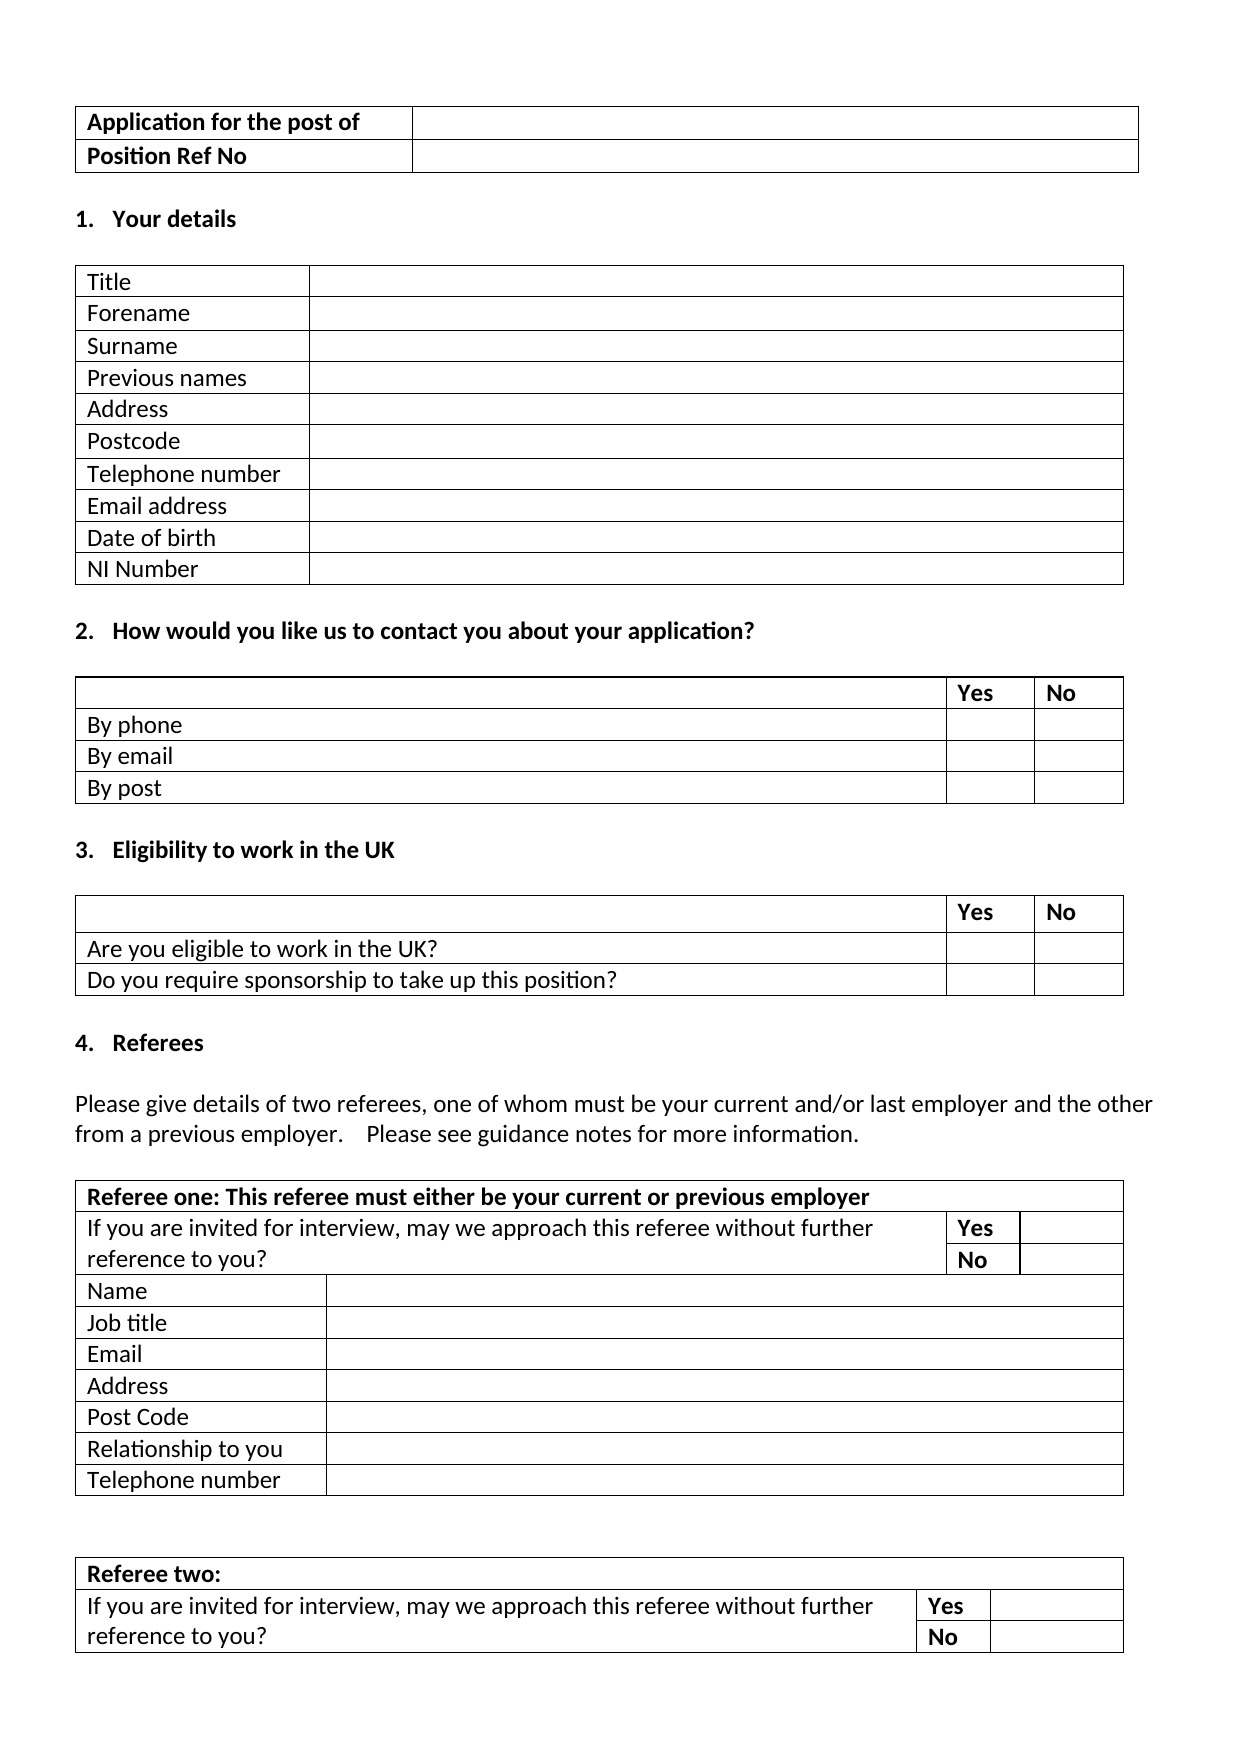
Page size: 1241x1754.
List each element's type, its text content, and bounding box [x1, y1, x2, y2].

list Your details [75, 203, 1165, 234]
table_header [413, 107, 1138, 139]
table_header Application for the post of [76, 107, 412, 139]
table_cell [310, 331, 1123, 361]
table_cell Name [76, 1275, 326, 1306]
table_cell Relationship to you [76, 1433, 326, 1464]
table_cell [327, 1465, 1123, 1495]
table_cell If you are invited for interview, may we approach this referee without further reference to you? [76, 1212, 946, 1274]
table_cell Surname [76, 331, 309, 361]
table_cell Postcode [76, 425, 309, 457]
table_header Referee two: [76, 1558, 1123, 1589]
table_cell [310, 459, 1123, 489]
list Referees [75, 1027, 1165, 1057]
table_cell [1035, 772, 1123, 803]
table_cell [1035, 709, 1123, 739]
table_cell If you are invited for interview, may we approach this referee without further reference to you? [76, 1590, 916, 1652]
table_header Yes [947, 896, 1034, 932]
table_cell Yes [947, 1212, 1019, 1243]
table_cell [310, 553, 1123, 584]
table_cell Post Code [76, 1402, 326, 1432]
table_cell [947, 933, 1034, 963]
table_cell [1035, 741, 1123, 771]
table_cell [327, 1339, 1123, 1369]
table_cell Are you eligible to work in the UK? [76, 933, 946, 963]
table_cell [327, 1275, 1123, 1306]
table_cell Telephone number [76, 1465, 326, 1495]
table_cell [310, 394, 1123, 424]
table_cell Job title [76, 1307, 326, 1337]
table_cell Yes [917, 1590, 990, 1620]
table_cell By phone [76, 709, 946, 739]
table_cell No [917, 1621, 990, 1652]
table_cell [310, 297, 1123, 329]
table_cell Address [76, 1370, 326, 1401]
list How would you like us to contact you about your application? [75, 615, 1165, 646]
table_cell Telephone number [76, 459, 309, 489]
table_cell [947, 709, 1034, 739]
table_cell [327, 1370, 1123, 1401]
list Eligibility to work in the UK [75, 834, 1165, 865]
table_cell [310, 522, 1123, 552]
table_cell [327, 1402, 1123, 1432]
table_cell Email [76, 1339, 326, 1369]
table_header [76, 678, 946, 708]
table_cell [947, 964, 1034, 995]
table_cell [310, 362, 1123, 393]
table_cell [947, 741, 1034, 771]
table_cell [327, 1307, 1123, 1337]
table_cell [310, 425, 1123, 457]
table_cell Forename [76, 297, 309, 329]
table_cell [1021, 1244, 1123, 1274]
table_cell Address [76, 394, 309, 424]
table_cell [947, 772, 1034, 803]
table_cell Position Ref No [76, 140, 412, 172]
table_cell No [947, 1244, 1019, 1274]
table_cell Date of birth [76, 522, 309, 552]
table_header Yes [947, 678, 1034, 708]
table_cell Do you require sponsorship to take up this position? [76, 964, 946, 995]
subtitle Please give details of two referees, one of whom must be your current and/or last employer and the other from a previous employer. Please see guidance notes for more information. [75, 1088, 1165, 1149]
table_cell [991, 1590, 1123, 1620]
table_header [310, 266, 1123, 296]
table_header Title [76, 266, 309, 296]
table_cell [1035, 964, 1123, 995]
table_cell By email [76, 741, 946, 771]
table_header No [1035, 678, 1123, 708]
table_cell [327, 1433, 1123, 1464]
table_cell [991, 1621, 1123, 1652]
table_header [76, 896, 946, 932]
table_cell [1035, 933, 1123, 963]
table_header No [1035, 896, 1123, 932]
table_cell Email address [76, 490, 309, 521]
table_header Referee one: This referee must either be your current or previous employer [76, 1181, 1123, 1211]
table_cell By post [76, 772, 946, 803]
table_cell Previous names [76, 362, 309, 393]
table_cell [1021, 1212, 1123, 1243]
table_cell [413, 140, 1138, 172]
table_cell NI Number [76, 553, 309, 584]
table_cell [310, 490, 1123, 521]
